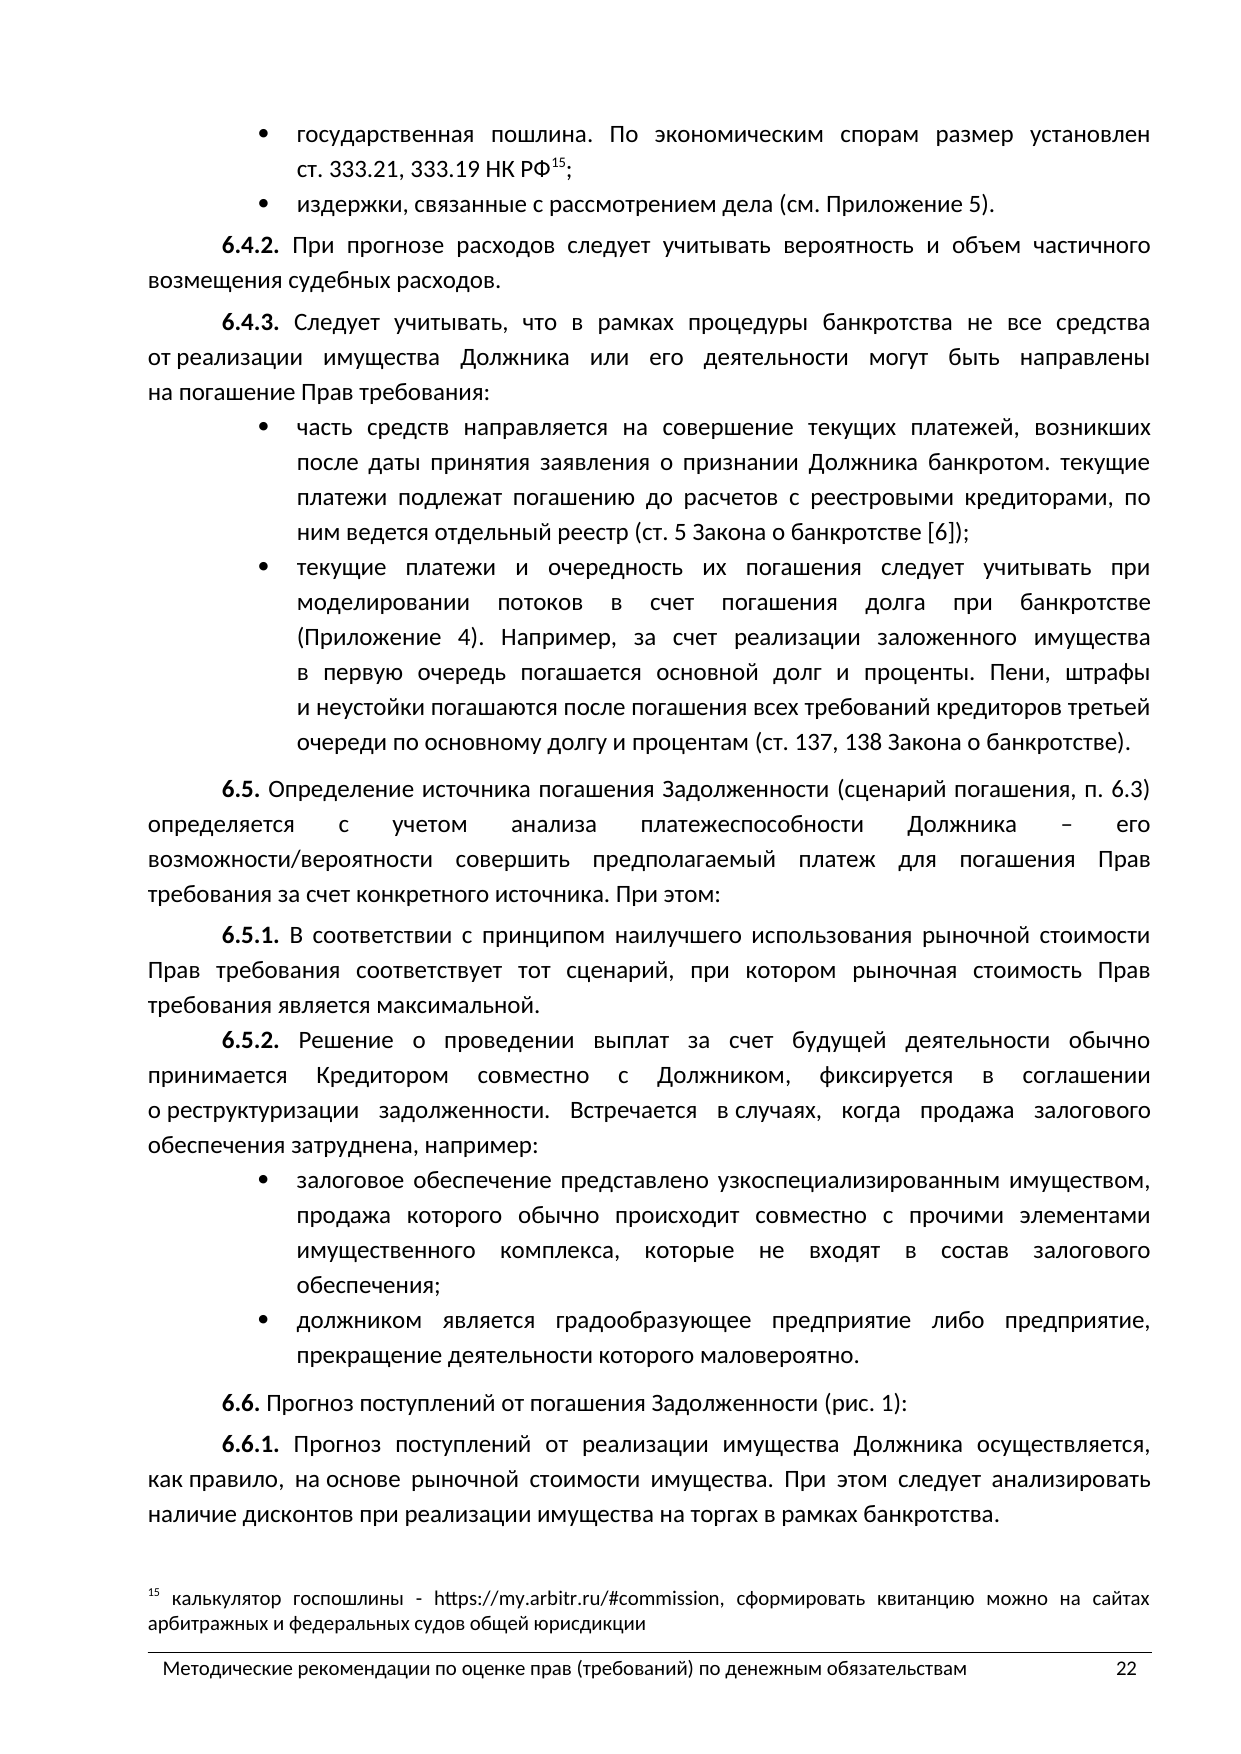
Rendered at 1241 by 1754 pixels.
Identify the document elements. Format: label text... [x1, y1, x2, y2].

text 6.4.3. Следует учитывать, что в рамках процедуры банкротства не все средства от реализации имущества Должника или его деятельности могут быть направлены на погашение Прав требования: [148, 306, 1152, 406]
text 6.4.2. При прогнозе расходов следует учитывать вероятность и объем частичного возмещения судебных расходов. [148, 229, 1152, 295]
list государственная пошлина. По экономическим спорам размер установлен ст. 333.21, 333.19 НК РФ; [259, 118, 1152, 184]
list текущие платежи и очередность их погашения следует учитывать при моделировании потоков в счет погашения долга при банкротстве (Приложение 4). Например, за счет реализации заложенного имущества в первую очередь погашается основной долг и проценты. Пени, штрафы и неустойки погашаются после погашения всех требований кредиторов третьей очереди по основному долгу и процентам (ст. 137, 138 Закона о банкротстве). [259, 551, 1152, 756]
text 6.6. Прогноз поступлений от погашения Задолженности (рис. 1): [148, 1387, 1152, 1417]
text 6.5. Определение источника погашения Задолженности (сценарий погашения, п. 6.3) определяется с учетом анализа платежеспособности Должника – его возможности/вероятности совершить предполагаемый платеж для погашения Прав требования за счет конкретного источника. При этом: [148, 773, 1152, 909]
text 6.6.1. Прогноз поступлений от реализации имущества Должника осуществляется, как правило, на основе рыночной стоимости имущества. При этом следует анализировать наличие дисконтов при реализации имущества на торгах в рамках банкротства. [148, 1428, 1152, 1529]
text 6.5.2. Решение о проведении выплат за счет будущей деятельности обычно принимается Кредитором совместно с Должником, фиксируется в соглашении о реструктуризации задолженности. Встречается в случаях, когда продажа залогового обеспечения затруднена, например: [148, 1024, 1152, 1160]
list должником является градообразующее предприятие либо предприятие, прекращение деятельности которого маловероятно. [259, 1304, 1152, 1370]
list залоговое обеспечение представлено узкоспециализированным имуществом, продажа которого обычно происходит совместно с прочими элементами имущественного комплекса, которые не входят в состав залогового обеспечения; [259, 1164, 1152, 1300]
text 6.5.1. В соответствии с принципом наилучшего использования рыночной стоимости Прав требования соответствует тот сценарий, при котором рыночная стоимость Прав требования является максимальной. [148, 919, 1152, 1020]
list издержки, связанные с рассмотрением дела (см. Приложение 5). [259, 188, 1152, 219]
list часть средств направляется на совершение текущих платежей, возникших после даты принятия заявления о признании Должника банкротом. текущие платежи подлежат погашению до расчетов с реестровыми кредиторами, по ним ведется отдельный реестр (ст. 5 Закона о банкротстве [6]); [259, 411, 1152, 546]
